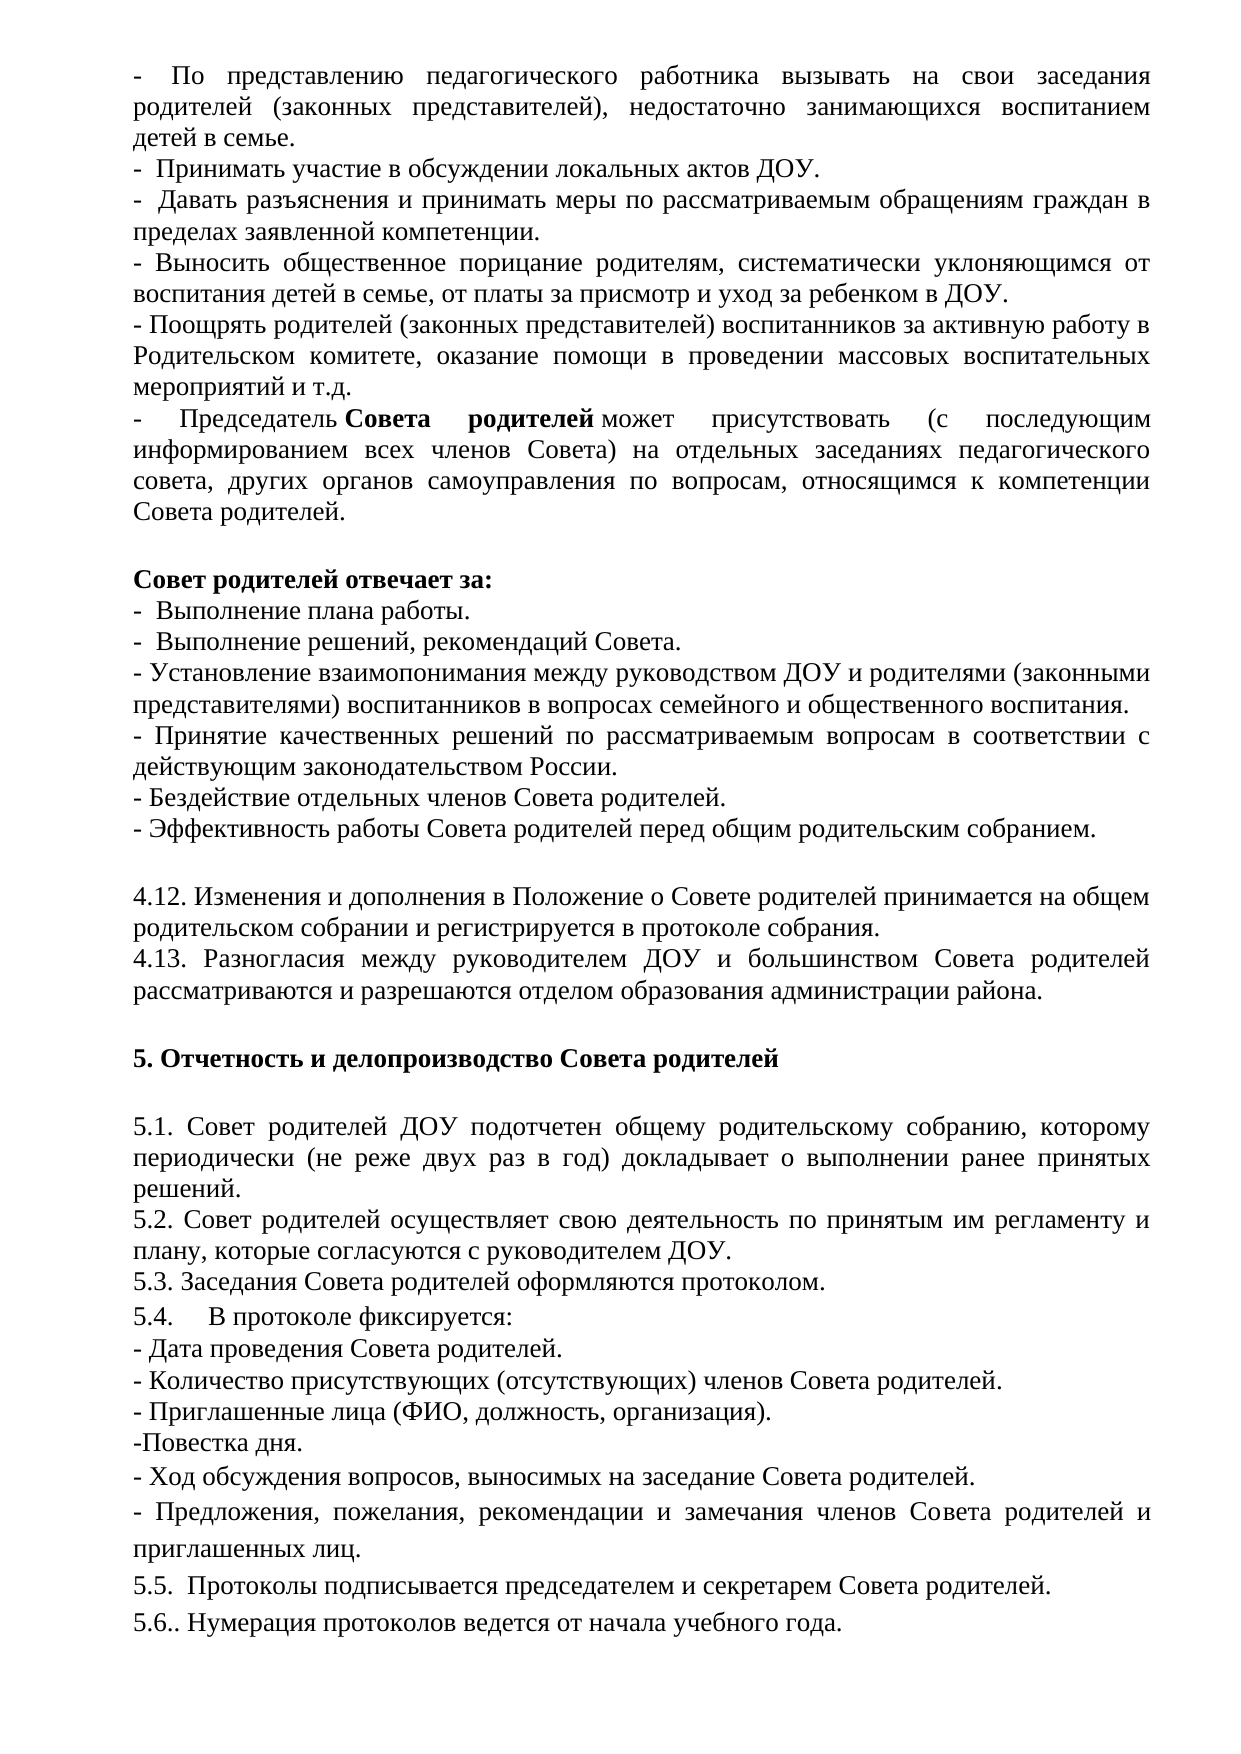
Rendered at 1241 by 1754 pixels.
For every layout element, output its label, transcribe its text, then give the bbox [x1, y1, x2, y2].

text 5.2. Совет родителей осуществляет свою деятельность по принятым им регламенту и плану, которые согласуются с руководителем ДОУ. [133, 1203, 1152, 1266]
text - Давать разъяснения и принимать меры по рассматриваемым обращениям граждан в пределах заявленной компетенции. [133, 184, 1152, 246]
text - Принимать участие в обсуждении локальных актов ДОУ. [133, 152, 1152, 184]
text - Выносить общественное порицание родителям, систематически уклоняющимся от воспитания детей в семье, от платы за присмотр и уход за ребенком в ДОУ. [133, 246, 1152, 308]
text - Ход обсуждения вопросов, выносимых на заседание Совета родителей. [133, 1460, 1152, 1491]
text 5.3. Заседания Совета родителей оформляются протоколом. [133, 1266, 1152, 1297]
text - По представлению педагогического работника вызывать на свои заседания родителей (законных представителей), недостаточно занимающихся воспитанием детей в семье. [133, 59, 1152, 152]
text - Принятие качественных решений по рассматриваемым вопросам в соответствии с действующим законодательством России. [133, 719, 1152, 781]
text - Количество присутствующих (отсутствующих) членов Совета родителей. [133, 1364, 1152, 1395]
text 4.13. Разногласия между руководителем ДОУ и большинством Совета родителей рассматриваются и разрешаются отделом образования администрации района. [133, 943, 1152, 1005]
text - Выполнение решений, рекомендаций Совета. [133, 625, 1152, 657]
text - Поощрять родителей (законных представителей) воспитанников за активную работу в Родительском комитете, оказание помощи в проведении массовых воспитательных мероприятий и т.д. [133, 308, 1152, 402]
list В протоколе фиксируется: [133, 1300, 1152, 1331]
text 5. Отчетность и делопроизводство Совета родителей [133, 1042, 1152, 1073]
text 5.5. Протоколы подписывается председателем и секретарем Совета родителей. [133, 1565, 1152, 1602]
text - Председатель Совета родителей может присутствовать (с последующим информированием всех членов Совета) на отдельных заседаниях педагогического совета, других органов самоуправления по вопросам, относящимся к компетенции Совета родителей. [133, 402, 1152, 526]
text - Предложения, пожелания, рекомендации и замечания членов Совета родителей и приглашенных лиц. [133, 1491, 1152, 1565]
text - Бездействие отдельных членов Совета родителей. [133, 781, 1152, 812]
text 5.1. Совет родителей ДОУ подотчетен общему родительскому собранию, которому периодически (не реже двух раз в год) докладывает о выполнении ранее принятых решений. [133, 1110, 1152, 1203]
text - Дата проведения Совета родителей. [133, 1332, 1152, 1363]
text -Повестка дня. [133, 1426, 1152, 1457]
text Совет родителей отвечает за: [133, 563, 1152, 594]
text - Эффективность работы Совета родителей перед общим родительским собранием. [133, 812, 1152, 843]
text - Приглашенные лица (ФИО, должность, организация). [133, 1395, 1152, 1426]
text - Установление взаимопонимания между руководством ДОУ и родителями (законными представителями) воспитанников в вопросах семейного и общественного воспитания. [133, 657, 1152, 719]
text 4.12. Изменения и дополнения в Положение о Совете родителей принимается на общем родительском собрании и регистрируется в протоколе собрания. [133, 880, 1152, 943]
text 5.6.. Нумерация протоколов ведется от начала учебного года. [133, 1602, 1152, 1639]
text - Выполнение плана работы. [133, 594, 1152, 625]
